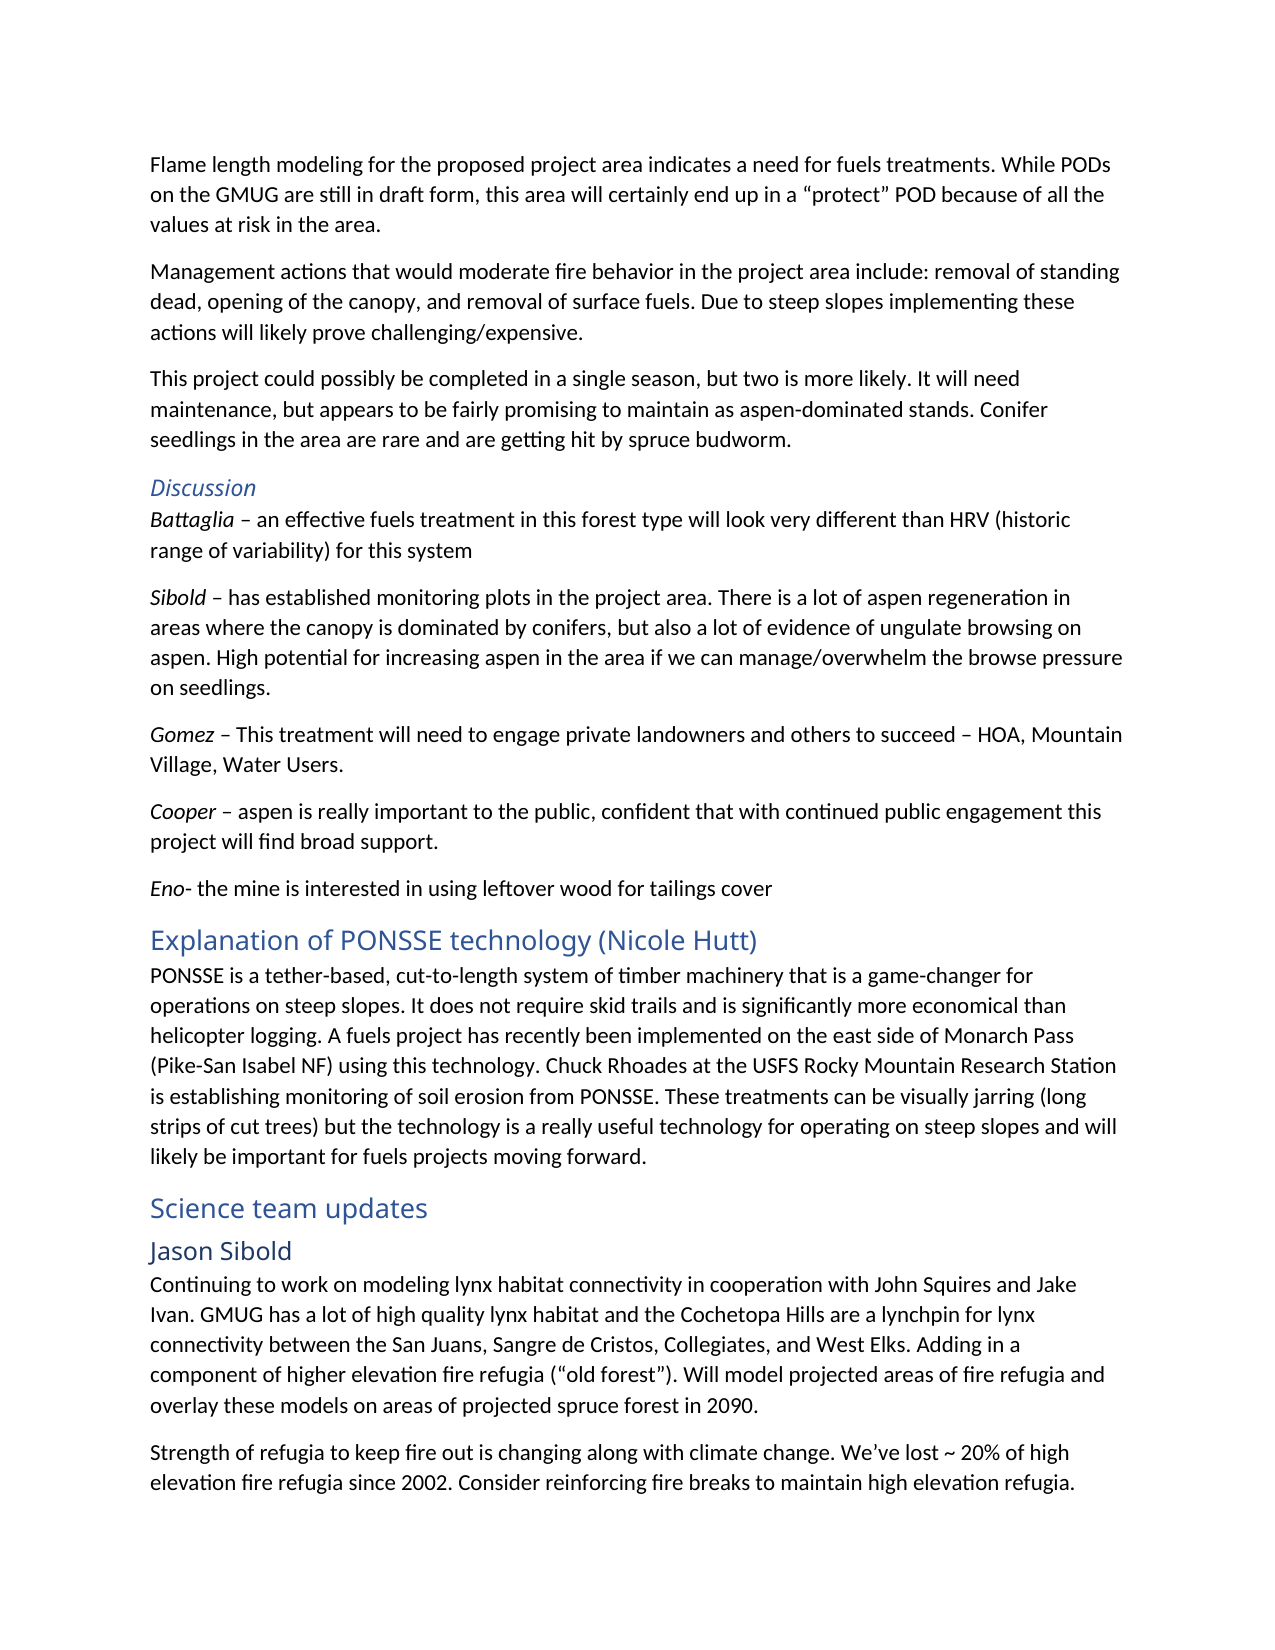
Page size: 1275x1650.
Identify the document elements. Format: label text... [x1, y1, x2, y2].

text Continuing to work on modeling lynx habitat connectivity in cooperation with John Squires and Jake Ivan. GMUG has a lot of high quality lynx habitat and the Cochetopa Hills are a lynchpin for lynx connectivity between the San Juans, Sangre de Cristos, Collegiates, and West Elks. Adding in a component of higher elevation fire refugia (“old forest”). Will model projected areas of fire refugia and overlay these models on areas of projected spruce forest in 2090. [150, 1270, 1125, 1419]
subtitle Discussion [150, 472, 1125, 503]
subtitle Jason Sibold [150, 1233, 1125, 1267]
subtitle Science team updates [150, 1189, 1125, 1226]
text Sibold – has established monitoring plots in the project area. There is a lot of aspen regeneration in areas where the canopy is dominated by conifers, but also a lot of evidence of ungulate browsing on aspen. High potential for increasing aspen in the area if we can manage/overwhelm the browse pressure on seedlings. [150, 583, 1125, 701]
text This project could possibly be completed in a single season, but two is more likely. It will need maintenance, but appears to be fairly promising to maintain as aspen-dominated stands. Conifer seedlings in the area are rare and are getting hit by spruce budworm. [150, 364, 1125, 453]
text Eno- the mine is interested in using leftover wood for tailings cover [150, 874, 1125, 902]
text Strength of refugia to keep fire out is changing along with climate change. We’ve lost ~ 20% of high elevation fire refugia since 2002. Consider reinforcing fire breaks to maintain high elevation refugia. [150, 1438, 1125, 1496]
text Cooper – aspen is really important to the public, confident that with continued public engagement this project will find broad support. [150, 797, 1125, 856]
subtitle Explanation of PONSSE technology (Nicole Hutt) [150, 921, 1125, 958]
text Battaglia – an effective fuels treatment in this forest type will look very different than HRV (historic range of variability) for this system [150, 506, 1125, 564]
text Management actions that would moderate fire behavior in the project area include: removal of standing dead, opening of the canopy, and removal of surface fuels. Due to steep slopes implementing these actions will likely prove challenging/expensive. [150, 257, 1125, 346]
text Flame length modeling for the proposed project area indicates a need for fuels treatments. While PODs on the GMUG are still in draft form, this area will certainly end up in a “protect” POD because of all the values at risk in the area. [150, 150, 1125, 238]
text Gomez – This treatment will need to engage private landowners and others to succeed – HOA, Mountain Village, Water Users. [150, 720, 1125, 778]
text PONSSE is a tether-based, cut-to-length system of timber machinery that is a game-changer for operations on steep slopes. It does not require skid trails and is significantly more economical than helicopter logging. A fuels project has recently been implemented on the east side of Monarch Pass (Pike-San Isabel NF) using this technology. Chuck Rhoades at the USFS Rocky Mountain Research Station is establishing monitoring of soil erosion from PONSSE. These treatments can be visually jarring (long strips of cut trees) but the technology is a really useful technology for operating on steep slopes and will likely be important for fuels projects moving forward. [150, 961, 1125, 1170]
